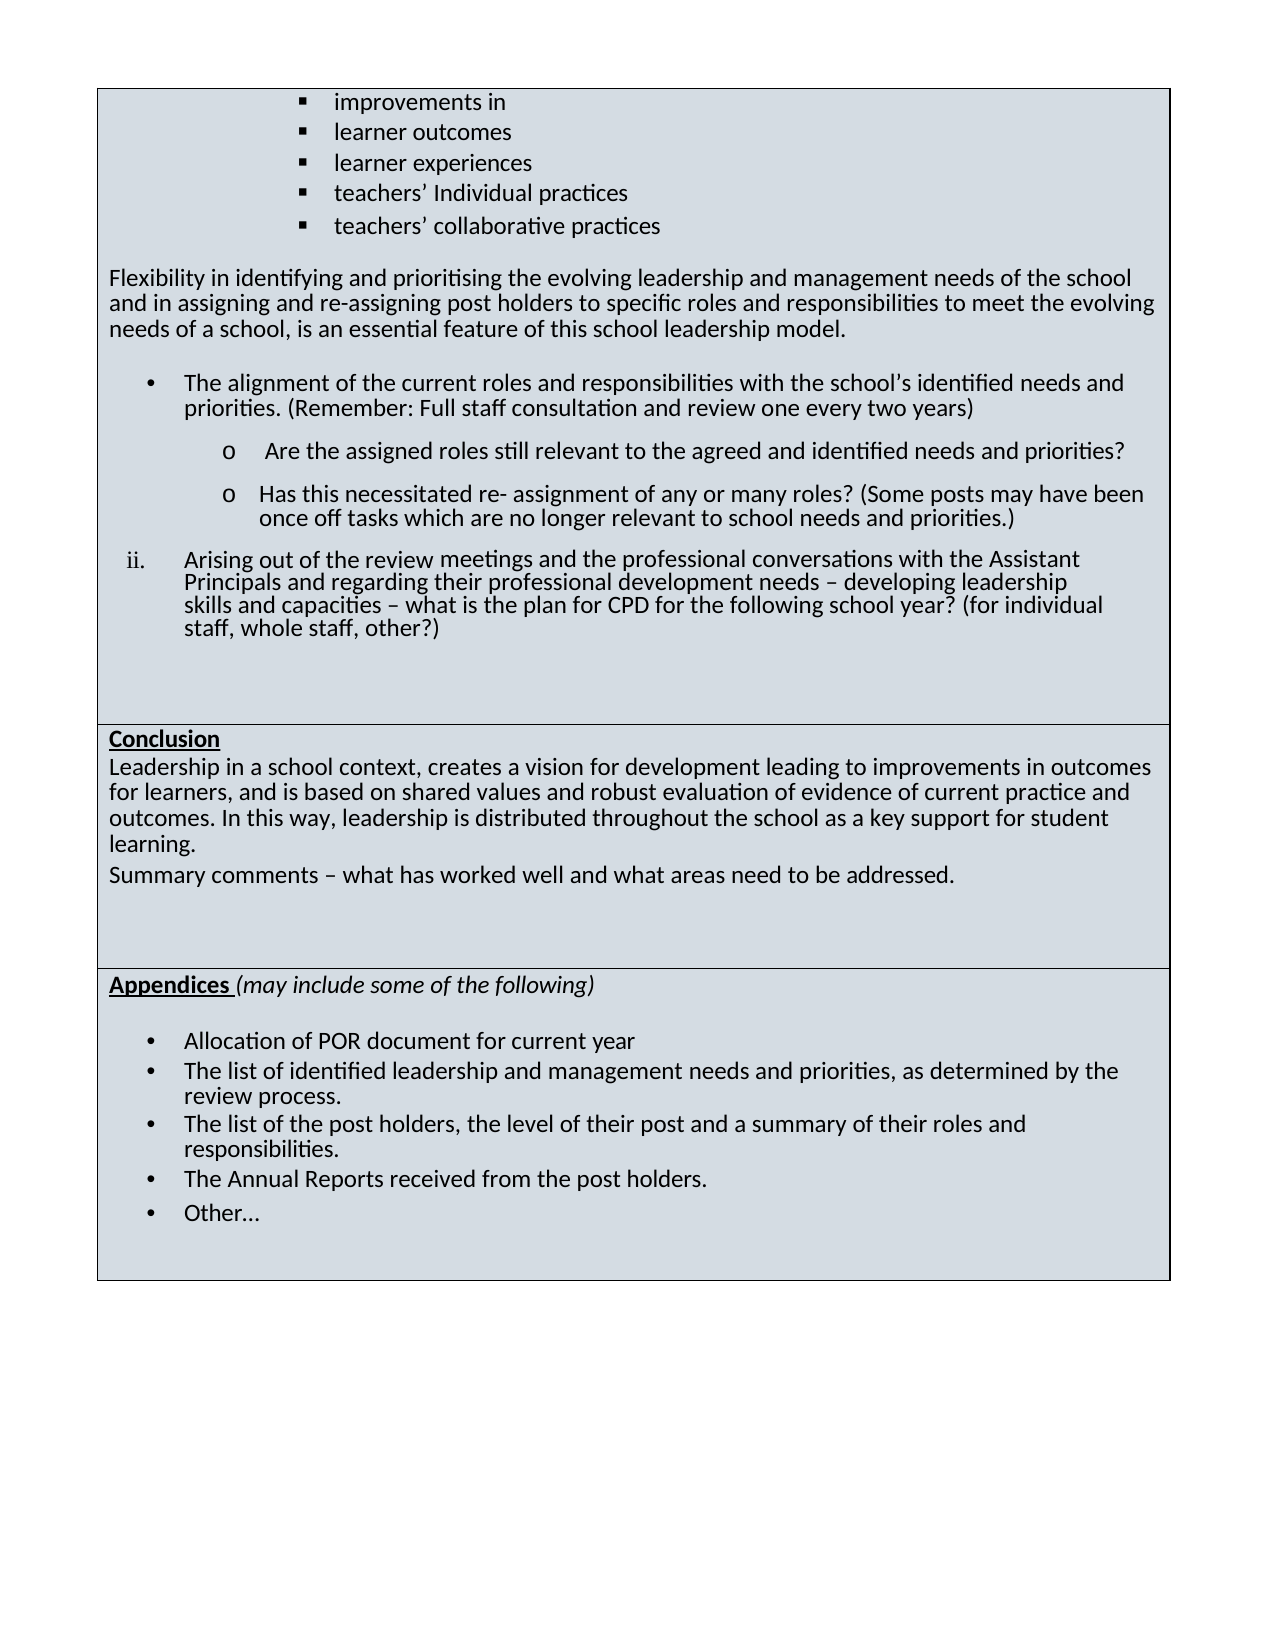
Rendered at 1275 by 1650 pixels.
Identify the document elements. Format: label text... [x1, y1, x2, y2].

table_header improvements in learner outcomes learner experiences teachers’ Individual practices teachers’ collaborative practices Flexibility in identifying and prioritising the evolving leadership and management needs of the school and in assigning and re-assigning post holders to specific roles and responsibilities to meet the evolving needs of a school, is an essential feature of this school leadership model. The alignment of the current roles and responsibilities with the school’s identified needs and priorities. (Remember: Full staff consultation and review one every two years) Are the assigned roles still relevant to the agreed and identified needs and priorities? Has this necessitated re- assignment of any or many roles? (Some posts may have been once off tasks which are no longer relevant to school needs and priorities.) ii. Arising out of the review meetings and the professional conversations with the Assistant Principals and regarding their professional development needs – developing leadership skills and capacities – what is the plan for CPD for the following school year? (for individual staff, whole staff, other?) [98, 89, 1169, 724]
table_cell Appendices (may include some of the following) Allocation of POR document for current year The list of identified leadership and management needs and priorities, as determined by the review process. The list of the post holders, the level of their post and a summary of their roles and responsibilities. The Annual Reports received from the post holders. Other… [98, 969, 1169, 1280]
table_cell Conclusion Leadership in a school context, creates a vision for development leading to improvements in outcomes for learners, and is based on shared values and robust evaluation of evidence of current practice and outcomes. In this way, leadership is distributed throughout the school as a key support for student learning. Summary comments – what has worked well and what areas need to be addressed. [98, 725, 1169, 968]
